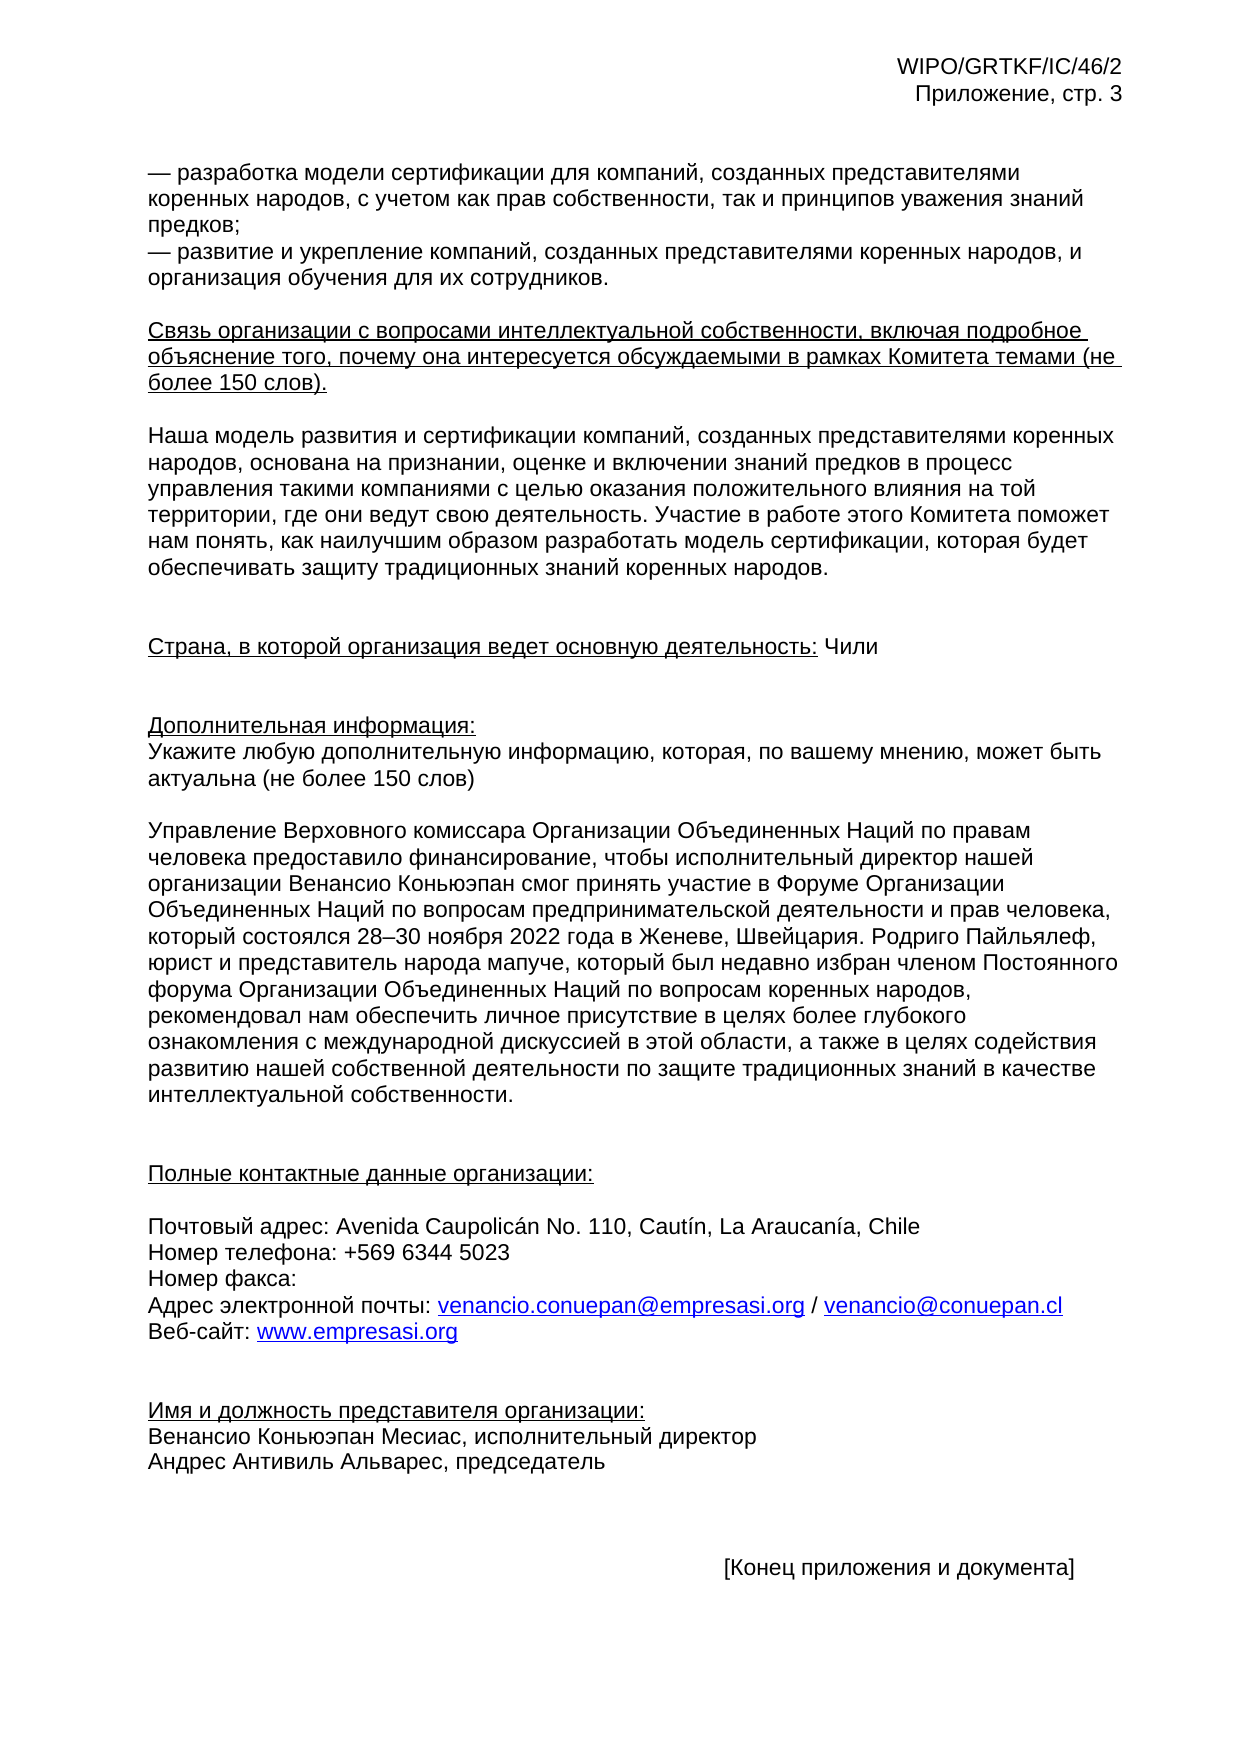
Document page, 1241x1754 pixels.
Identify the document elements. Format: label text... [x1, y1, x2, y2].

text [Конец приложения и документа] [724, 1554, 1122, 1580]
text Страна, в которой организация ведет основную деятельность: Чили [148, 633, 1122, 659]
text Связь организации с вопросами интеллектуальной собственности, включая подробное объяснение того, почему она интересуется обсуждаемыми в рамках Комитета темами (не более 150 слов). [148, 317, 1122, 366]
text Номер телефона: +569 6344 5023 [148, 1239, 1122, 1265]
text Дополнительная информация: [148, 712, 1122, 738]
text Имя и должность представителя организации: [148, 1397, 1122, 1423]
text Андрес Антивиль Альварес, председатель [148, 1449, 978, 1475]
text — разработка модели сертификации для компаний, созданных представителями коренных народов, с учетом как прав собственности, так и принципов уважения знаний предков; [148, 158, 1122, 238]
text Управление Верховного комиссара Организации Объединенных Наций по правам человека предоставило финансирование, чтобы исполнительный директор нашей организации Венансио Коньюэпан смог принять участие в Форуме Организации Объединенных Наций по вопросам предпринимательской деятельности и прав человека, который состоялся 28–30 ноября 2022 года в Женеве, Швейцария. Родриго Пайльялеф, юрист и представитель народа мапуче, который был недавно избран членом Постоянного форума Организации Объединенных Наций по вопросам коренных народов, рекомендовал нам обеспечить личное присутствие в целях более глубокого ознакомления с международной дискуссией в этой области, а также в целях содействия развитию нашей собственной деятельности по защите традиционных знаний в качестве интеллектуальной собственности. [148, 817, 1122, 1107]
text Венансио Коньюэпан Месиас, исполнительный директор [148, 1423, 978, 1449]
text — развитие и укрепление компаний, созданных представителями коренных народов, и организация обучения для их сотрудников. [148, 238, 1122, 290]
text Укажите любую дополнительную информацию, которая, по вашему мнению, может быть актуальна (не более 150 слов) [148, 738, 1122, 791]
text Наша модель развития и сертификации компаний, созданных представителями коренных народов, основана на признании, оценке и включении знаний предков в процесс управления такими компаниями с целью оказания положительного влияния на той территории, где они ведут свою деятельность. Участие в работе этого Комитета поможет нам понять, как наилучшим образом разработать модель сертификации, которая будет обеспечивать защиту традиционных знаний коренных народов. [148, 422, 1122, 580]
text Адрес электронной почты: venancio.conuepan@empresasi.org / venancio@conuepan.cl [148, 1292, 1122, 1318]
text Веб-сайт: www.empresasi.org [148, 1318, 1122, 1344]
text Номер факса: [148, 1265, 1122, 1292]
text Полные контактные данные организации: [148, 1160, 1122, 1186]
text Связь организации с вопросами интеллектуальной собственности, включая подробное объяснение того, почему она интересуется обсуждаемыми в рамках Комитета темами (не более 150 слов). [148, 367, 1122, 396]
text Почтовый адрес: Avenida Caupolicán No. 110, Cautín, La Araucanía, Chile [148, 1213, 1122, 1239]
